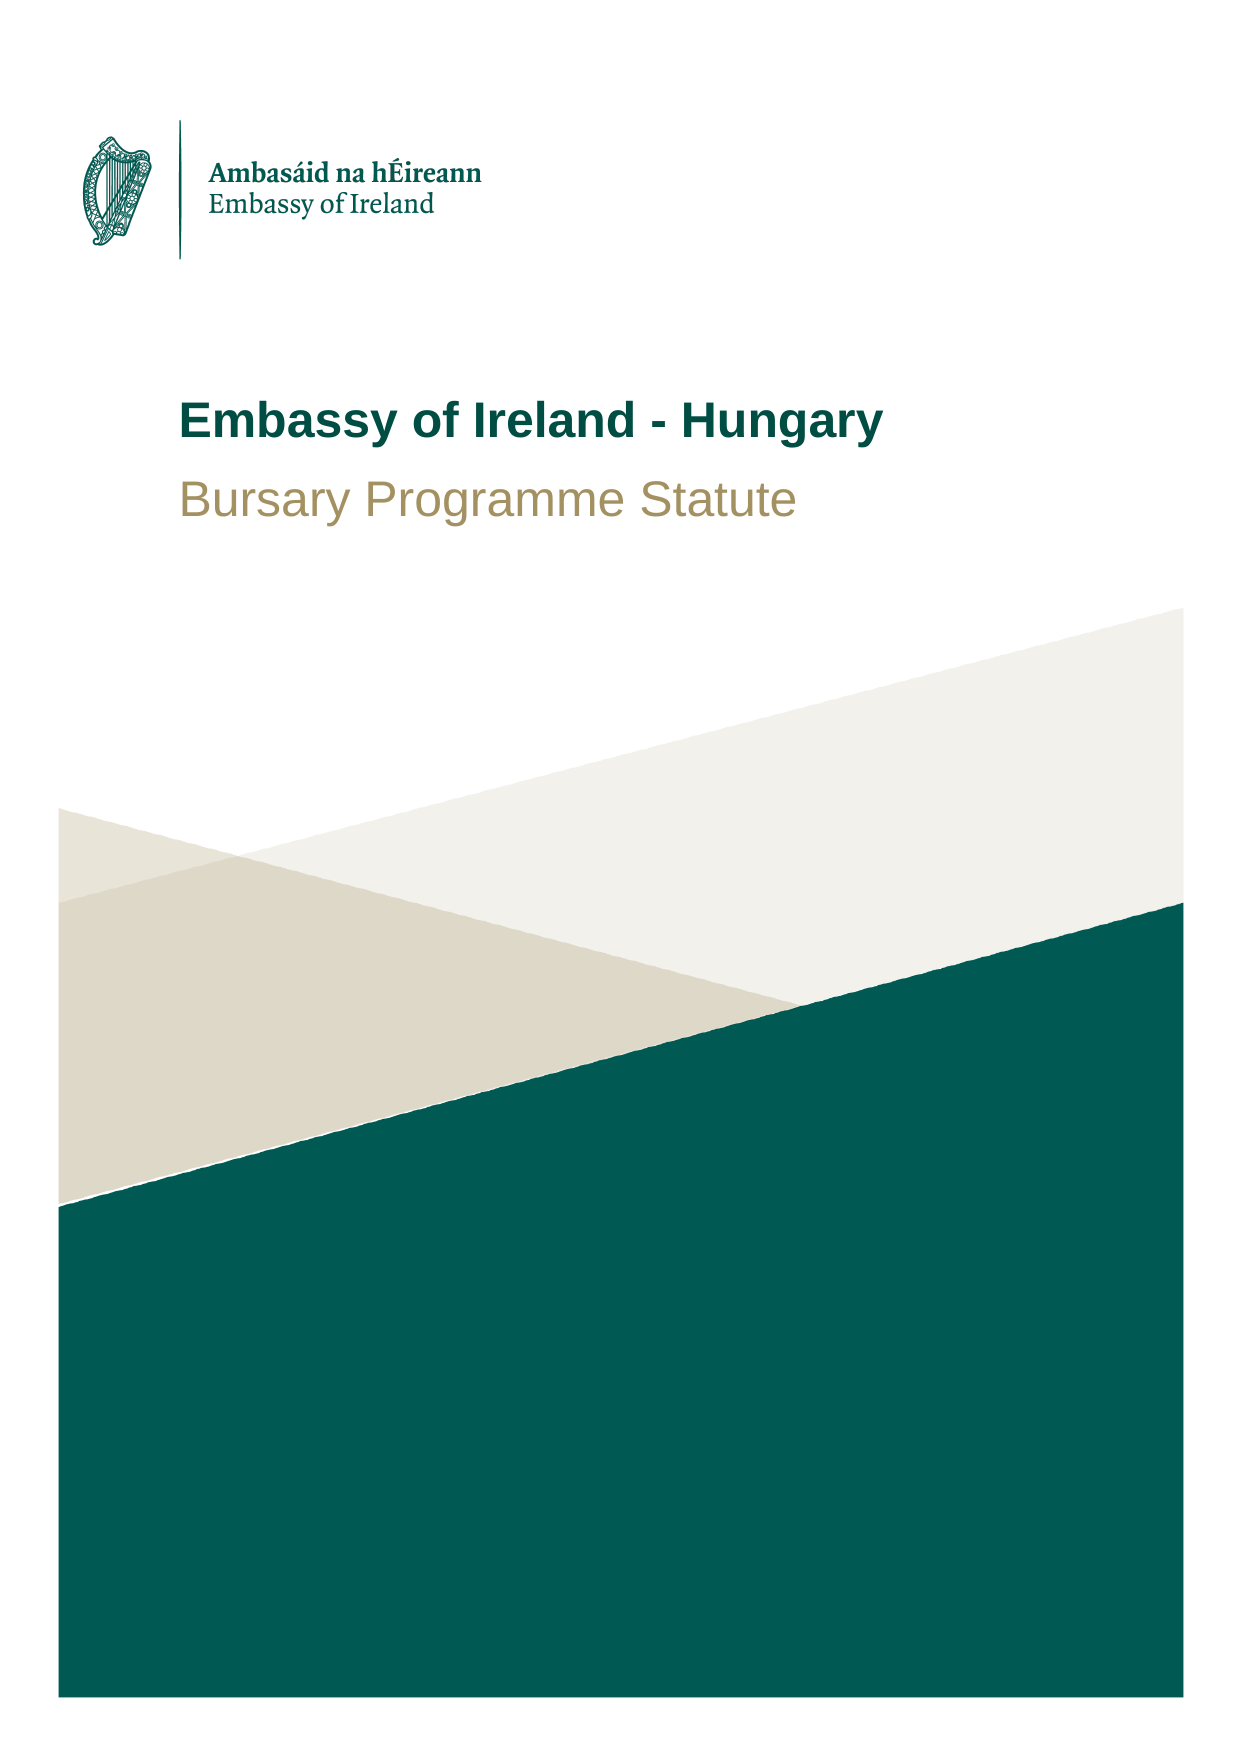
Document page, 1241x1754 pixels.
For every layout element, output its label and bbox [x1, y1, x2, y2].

picture [37, 88, 528, 291]
picture [56, 605, 1185, 1699]
